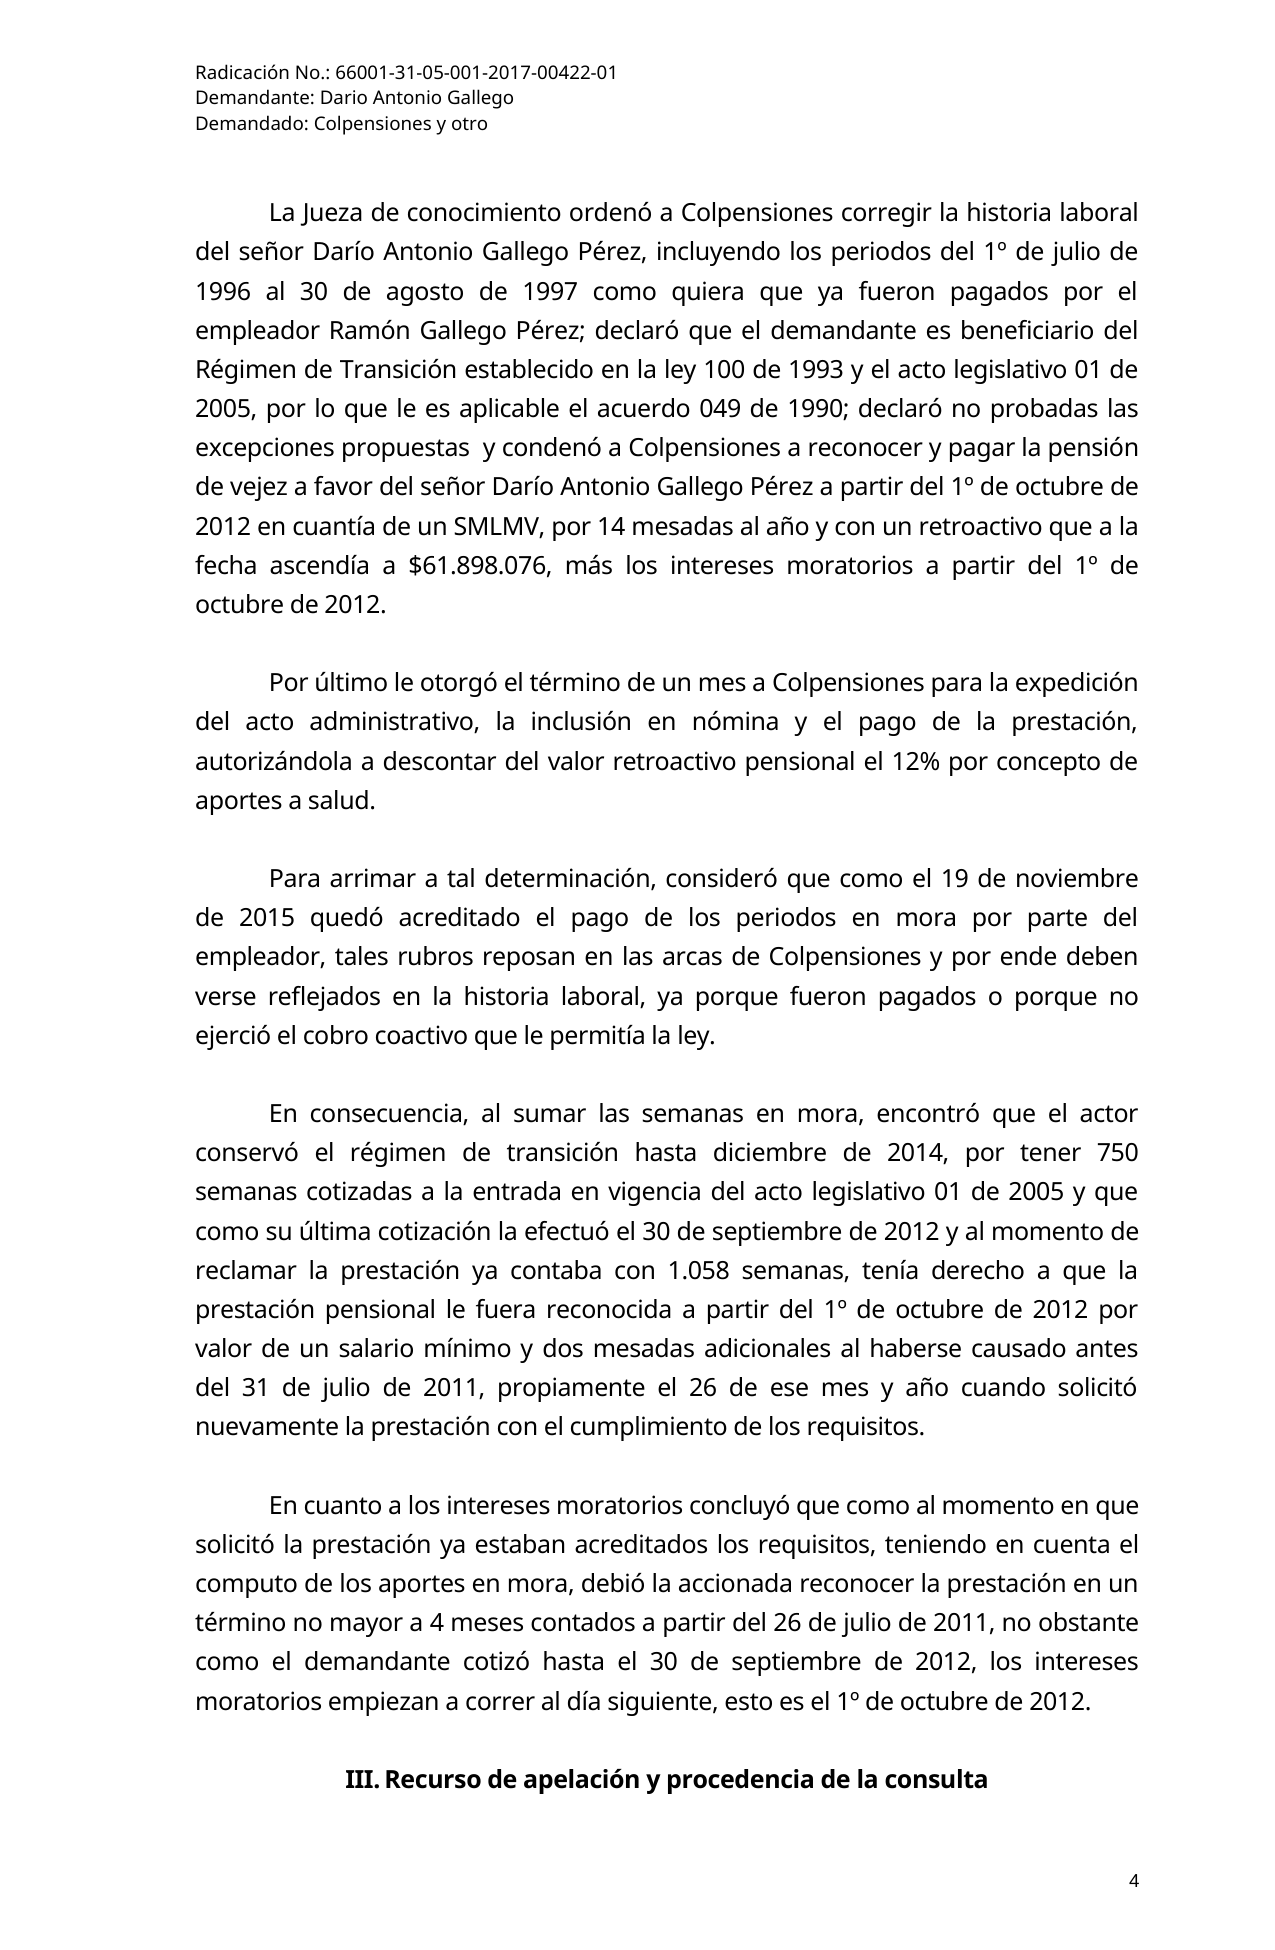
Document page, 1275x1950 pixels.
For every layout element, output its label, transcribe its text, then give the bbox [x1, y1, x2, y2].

text La Jueza de conocimiento ordenó a Colpensiones corregir la historia laboral del señor Darío Antonio Gallego Pérez, incluyendo los periodos del 1º de julio de 1996 al 30 de agosto de 1997 como quiera que ya fueron pagados por el empleador Ramón Gallego Pérez; declaró que el demandante es beneficiario del Régimen de Transición establecido en la ley 100 de 1993 y el acto legislativo 01 de 2005, por lo que le es aplicable el acuerdo 049 de 1990; declaró no probadas las excepciones propuestas y condenó a Colpensiones a reconocer y pagar la pensión de vejez a favor del señor Darío Antonio Gallego Pérez a partir del 1º de octubre de 2012 en cuantía de un SMLMV, por 14 mesadas al año y con un retroactivo que a la fecha ascendía a $61.898.076, más los intereses moratorios a partir del 1º de octubre de 2012. [195, 195, 1139, 621]
text En consecuencia, al sumar las semanas en mora, encontró que el actor conservó el régimen de transición hasta diciembre de 2014, por tener 750 semanas cotizadas a la entrada en vigencia del acto legislativo 01 de 2005 y que como su última cotización la efectuó el 30 de septiembre de 2012 y al momento de reclamar la prestación ya contaba con 1.058 semanas, tenía derecho a que la prestación pensional le fuera reconocida a partir del 1º de octubre de 2012 por valor de un salario mínimo y dos mesadas adicionales al haberse causado antes del 31 de julio de 2011, propiamente el 26 de ese mes y año cuando solicitó nuevamente la prestación con el cumplimiento de los requisitos. [195, 1096, 1139, 1443]
text En cuanto a los intereses moratorios concluyó que como al momento en que solicitó la prestación ya estaban acreditados los requisitos, teniendo en cuenta el computo de los aportes en mora, debió la accionada reconocer la prestación en un término no mayor a 4 meses contados a partir del 26 de julio de 2011, no obstante como el demandante cotizó hasta el 30 de septiembre de 2012, los intereses moratorios empiezan a correr al día siguiente, esto es el 1º de octubre de 2012. [195, 1487, 1139, 1717]
text Por último le otorgó el término de un mes a Colpensiones para la expedición del acto administrativo, la inclusión en nómina y el pago de la prestación, autorizándola a descontar del valor retroactivo pensional el 12% por concepto de aportes a salud. [195, 665, 1139, 816]
list Recurso de apelación y procedencia de la consulta [195, 1762, 1139, 1796]
text Para arrimar a tal determinación, consideró que como el 19 de noviembre de 2015 quedó acreditado el pago de los periodos en mora por parte del empleador, tales rubros reposan en las arcas de Colpensiones y por ende deben verse reflejados en la historia laboral, ya porque fueron pagados o porque no ejerció el cobro coactivo que le permitía la ley. [195, 861, 1139, 1051]
